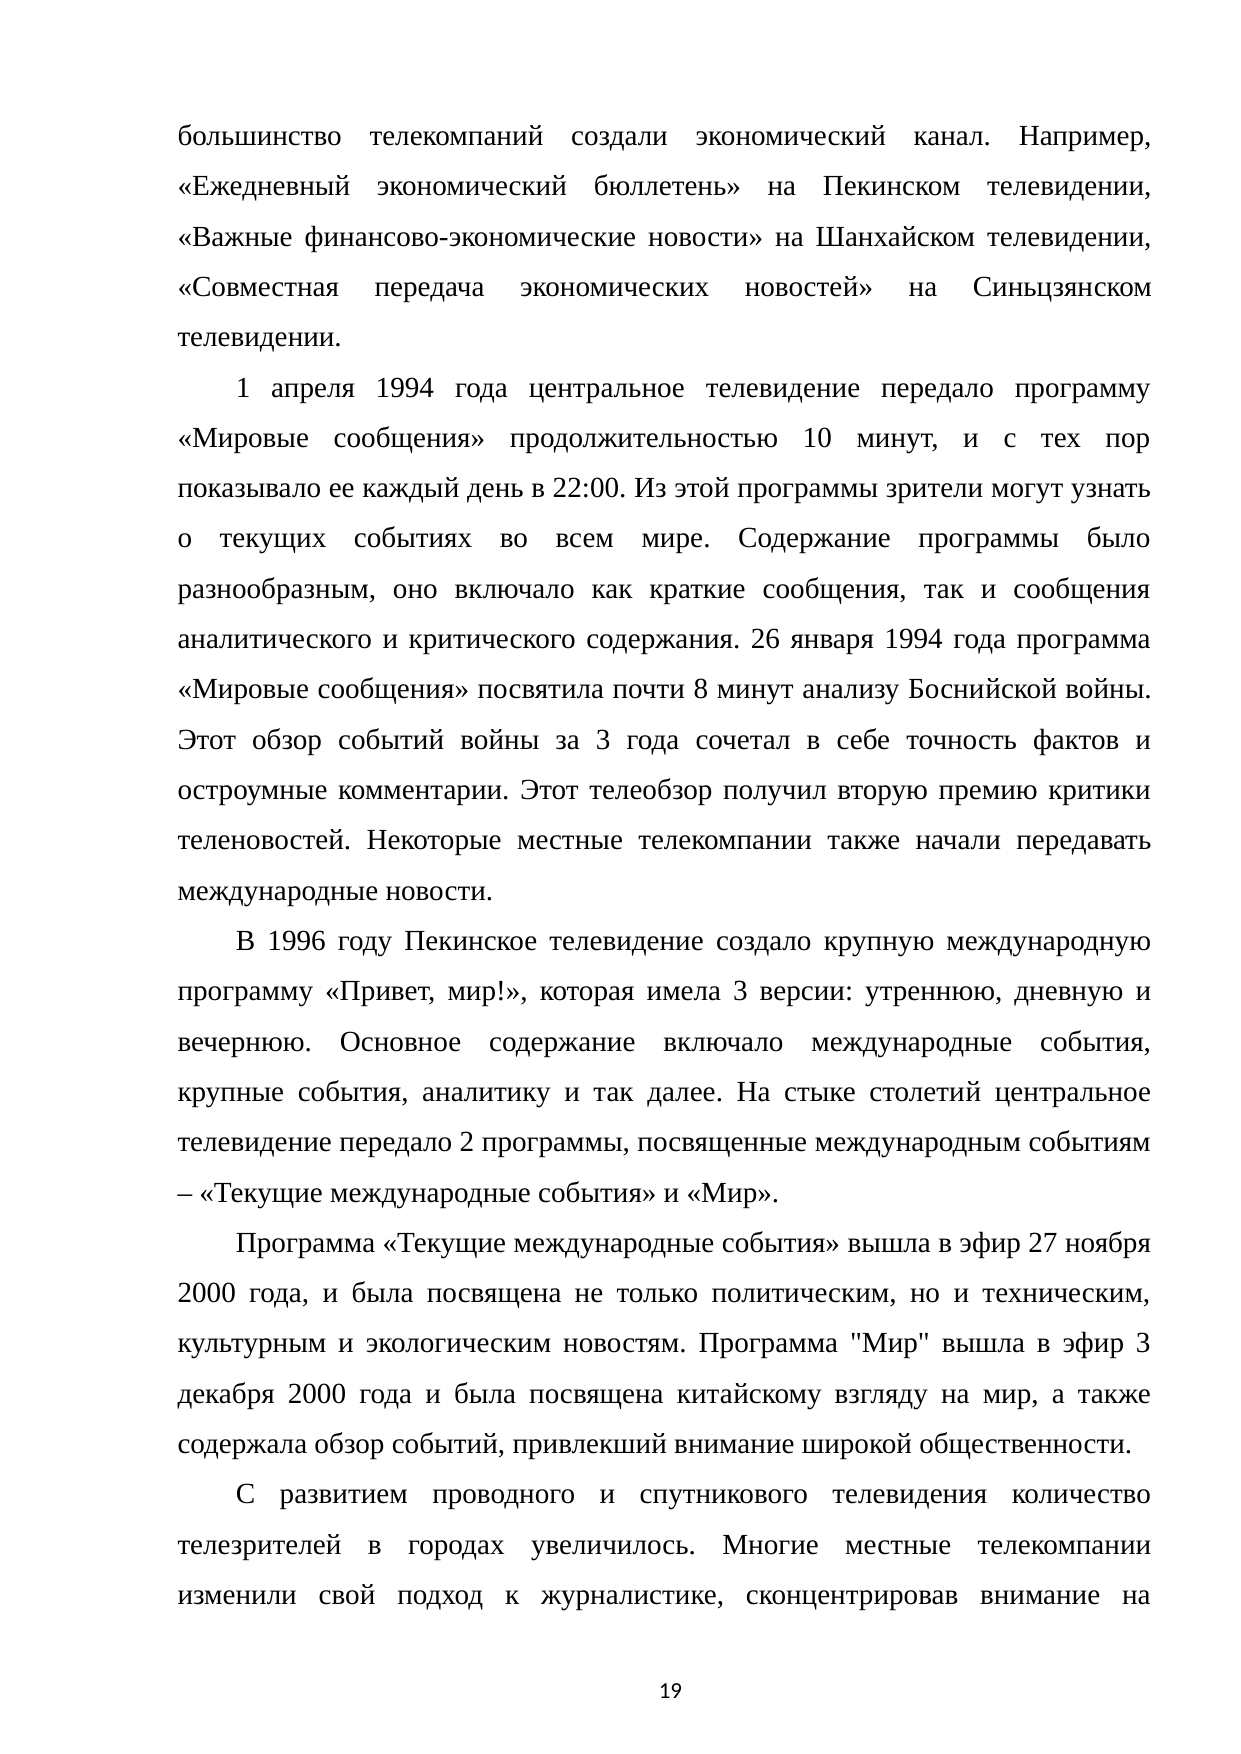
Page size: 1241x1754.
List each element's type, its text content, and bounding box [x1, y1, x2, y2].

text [177, 1477, 1152, 1611]
text 1 апреля 1994 года центральное телевидение передало программу «Мировые сообщения» продолжительностью 10 минут, и с тех пор показывало ее каждый день в 22:00. Из этой программы зрители могут узнать о текущих событиях во всем мире. Содержание программы было разнообразным, оно включало как краткие сообщения, так и сообщения аналитического и критического содержания. 26 января 1994 года программа «Мировые сообщения» посвятила почти 8 минут анализу Боснийской войны. Этот обзор событий войны за 3 года сочетал в себе точность фактов и остроумные комментарии. Этот телеобзор получил вторую премию критики теленовостей. Некоторые местные телекомпании также начали передавать международные новости. [177, 370, 1152, 906]
text Программа «Текущие международные события» вышла в эфир 27 ноября 2000 года, и была посвящена не только политическим, но и техническим, культурным и экологическим новостям. Программа "Мир" вышла в эфир 3 декабря 2000 года и была посвящена китайскому взгляду на мир, а также содержала обзор событий, привлекший внимание широкой общественности. [177, 1225, 1152, 1460]
text В 1996 году Пекинское телевидение создало крупную международную программу «Привет, мир!», которая имела 3 версии: утреннюю, дневную и вечернюю. Основное содержание включало международные события, крупные события, аналитику и так далее. На стыке столетий центральное телевидение передало 2 программы, посвященные международным событиям – «Текущие международные события» и «Мир». [177, 923, 1152, 1208]
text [177, 118, 1152, 353]
